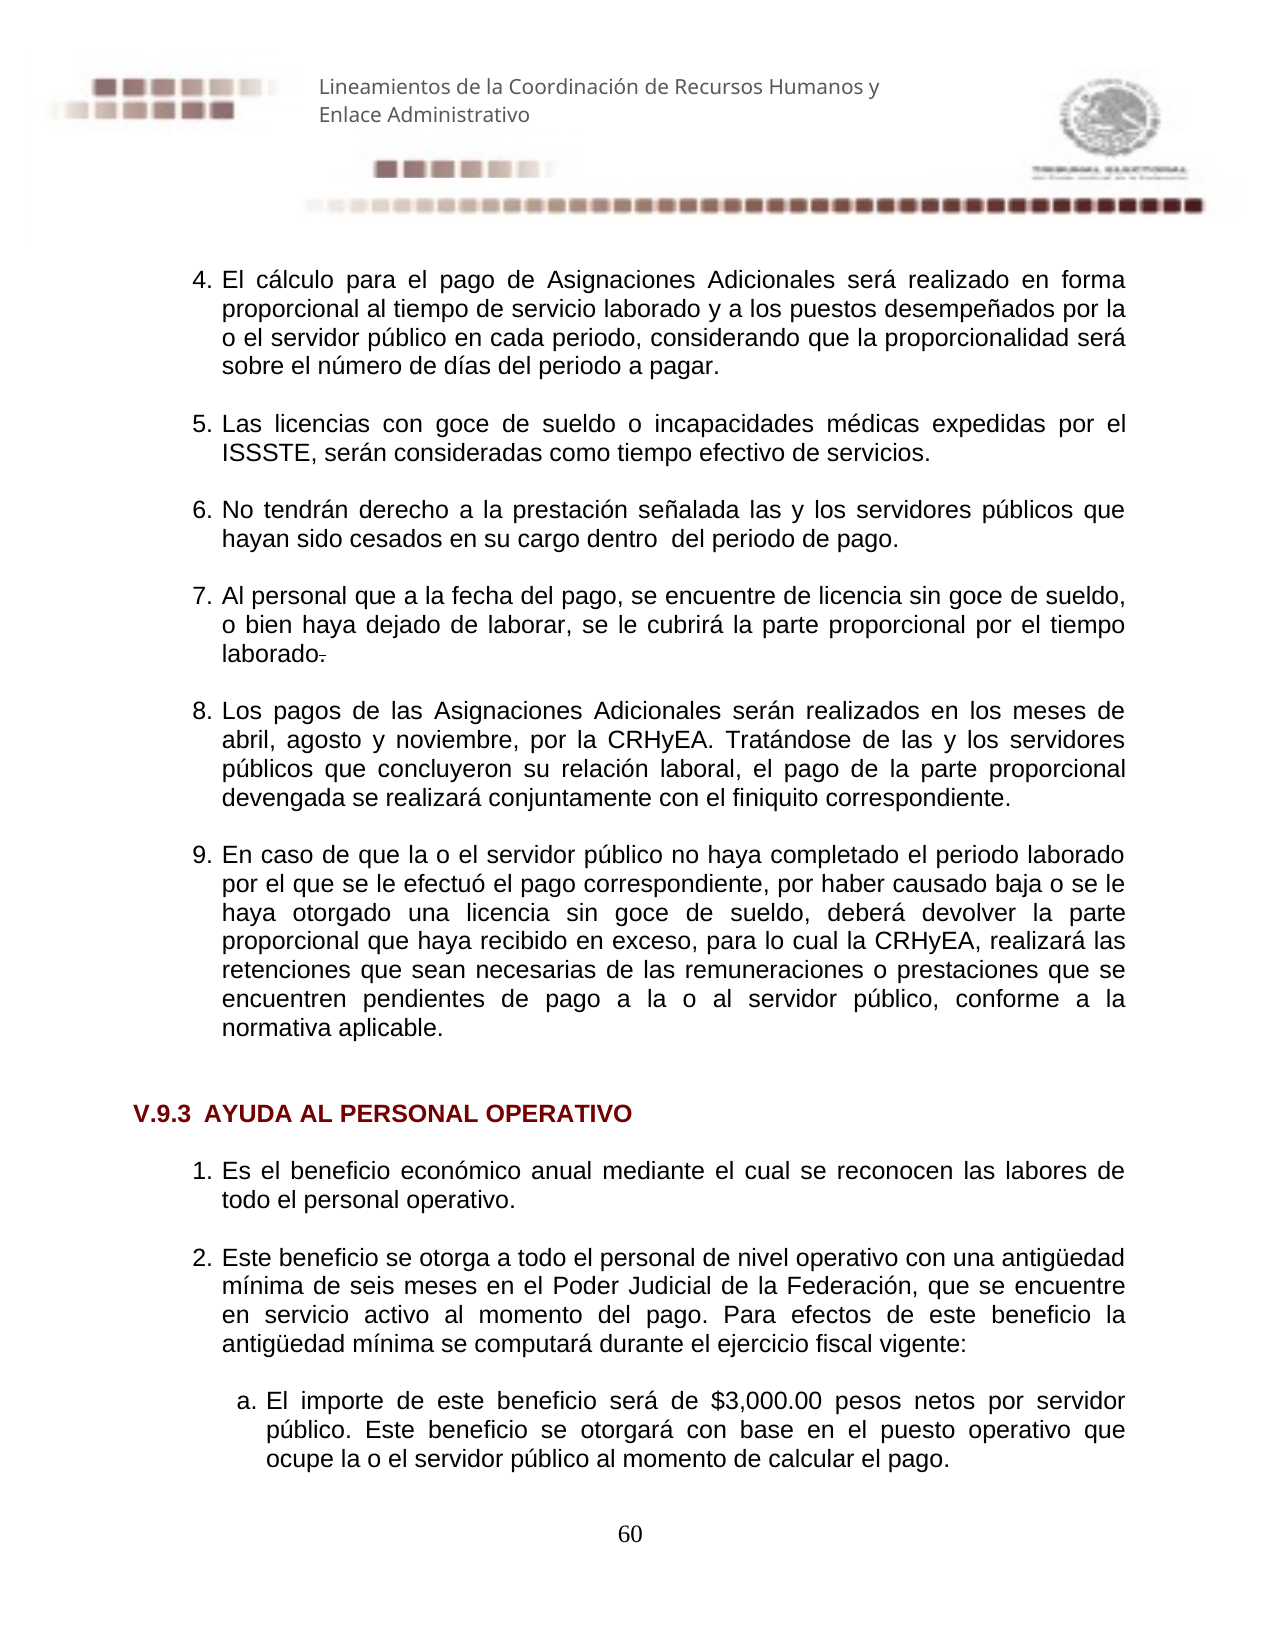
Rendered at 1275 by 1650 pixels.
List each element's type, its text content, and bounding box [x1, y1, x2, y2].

text V.9.3 AYUDA AL PERSONAL OPERATIVO [133, 1099, 1127, 1127]
list Las licencias con goce de sueldo o incapacidades médicas expedidas por el ISSSTE, serán consideradas como tiempo efectivo de servicios. [192, 409, 1127, 466]
list En caso de que la o el servidor público no haya completado el periodo laborado por el que se le efectuó el pago correspondiente, por haber causado baja o se le haya otorgado una licencia sin goce de sueldo, deberá devolver la parte proporcional que haya recibido en exceso, para lo cual la CRHyEA, realizará las retenciones que sean necesarias de las remuneraciones o prestaciones que se encuentren pendientes de pago a la o al servidor público, conforme a la normativa aplicable. [192, 840, 1127, 1041]
list Es el beneficio económico anual mediante el cual se reconocen las labores de todo el personal operativo. [192, 1156, 1127, 1214]
list Al personal que a la fecha del pago, se encuentre de licencia sin goce de sueldo, o bien haya dejado de laborar, se le cubrirá la parte proporcional por el tiempo laborado. [192, 581, 1127, 667]
list Los pagos de las Asignaciones Adicionales serán realizados en los meses de abril, agosto y noviembre, por la CRHyEA. Tratándose de las y los servidores públicos que concluyeron su relación laboral, el pago de la parte proporcional devengada se realizará conjuntamente con el finiquito correspondiente. [192, 696, 1127, 811]
list No tendrán derecho a la prestación señalada las y los servidores públicos que hayan sido cesados en su cargo dentro del periodo de pago. [192, 495, 1127, 552]
picture [24, 49, 1248, 244]
list El cálculo para el pago de Asignaciones Adicionales será realizado en forma proporcional al tiempo de servicio laborado y a los puestos desempeñados por la o el servidor público en cada periodo, considerando que la proporcionalidad será sobre el número de días del periodo a pagar. [192, 265, 1127, 380]
list Este beneficio se otorga a todo el personal de nivel operativo con una antigüedad mínima de seis meses en el Poder Judicial de la Federación, que se encuentre en servicio activo al momento del pago. Para efectos de este beneficio la antigüedad mínima se computará durante el ejercicio fiscal vigente: [192, 1242, 1127, 1357]
list El importe de este beneficio será de $3,000.00 pesos netos por servidor público. Este beneficio se otorgará con base en el puesto operativo que ocupe la o el servidor público al momento de calcular el pago. [236, 1386, 1127, 1472]
